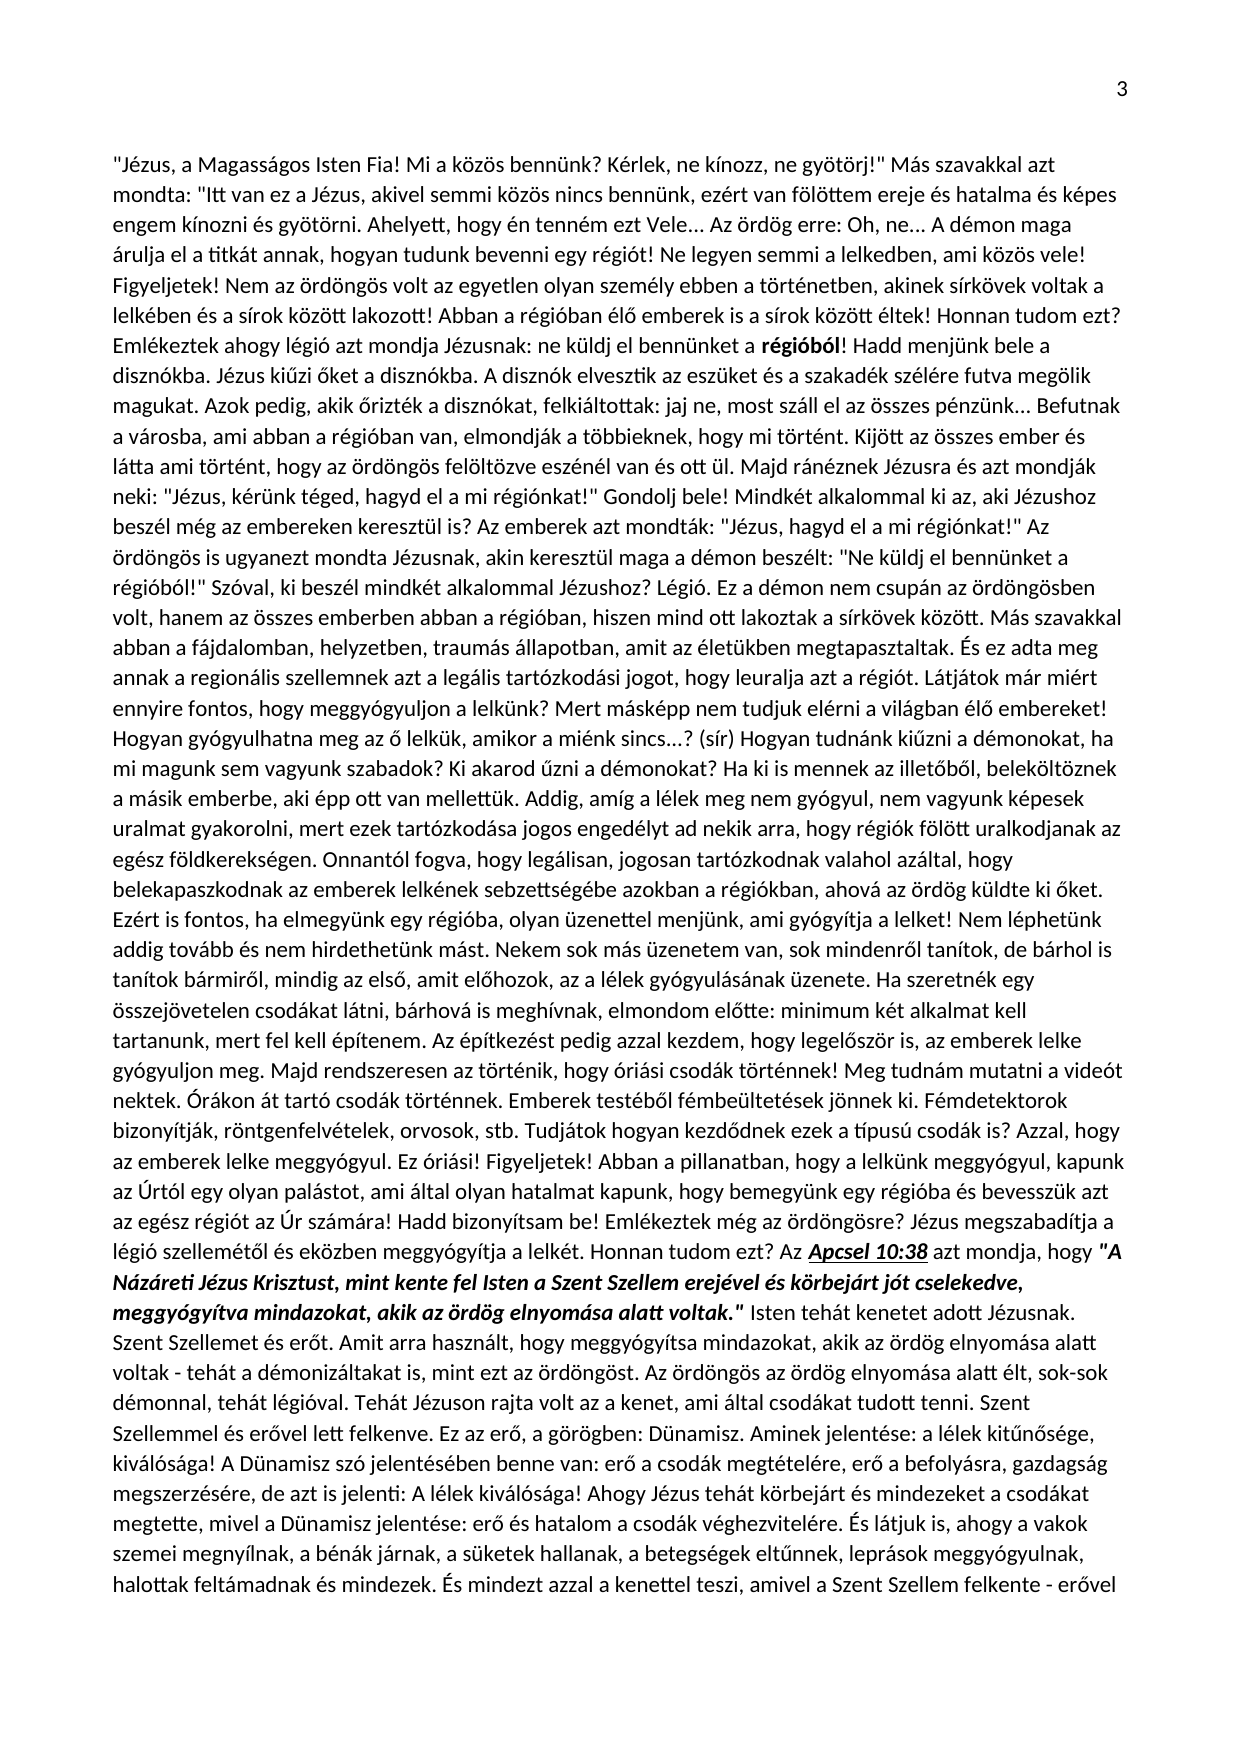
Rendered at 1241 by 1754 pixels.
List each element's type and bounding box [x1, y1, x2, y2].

text [112, 150, 1128, 1598]
